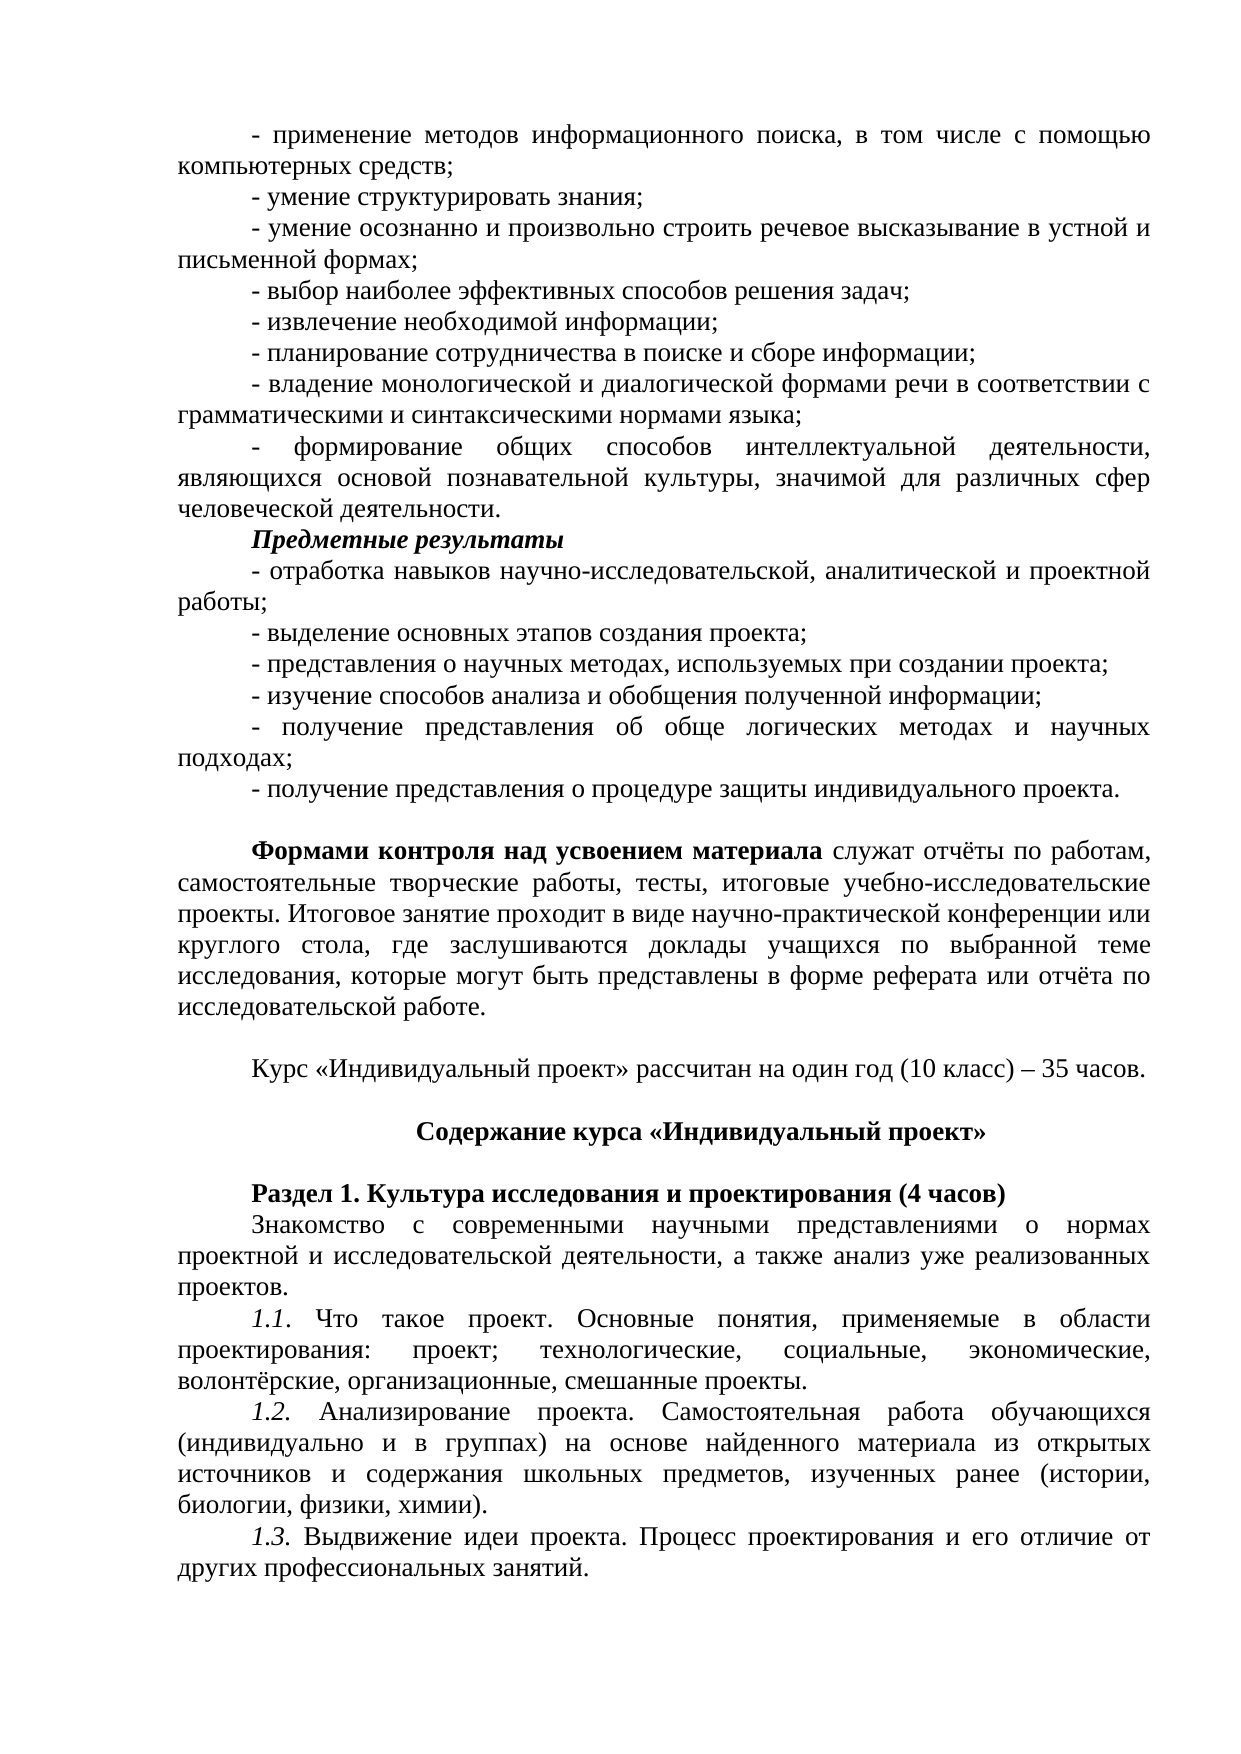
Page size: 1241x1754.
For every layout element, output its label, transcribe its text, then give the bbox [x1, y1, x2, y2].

text - планирование сотрудничества в поиске и сборе информации; [177, 336, 1152, 367]
text 1.3. Выдвижение идеи проекта. Процесс проектирования и его отличие от других профессиональных занятий. [177, 1520, 1152, 1582]
text 1.1. Что такое проект. Основные понятия, применяемые в области проектирования: проект; технологические, социальные, экономические, волонтёрские, организационные, смешанные проекты. [177, 1302, 1152, 1395]
text 1.2. Анализирование проекта. Самостоятельная работа обучающихся (индивидуально и в группах) на основе найденного материала из открытых источников и содержания школьных предметов, изученных ранее (истории, биологии, физики, химии). [177, 1395, 1152, 1520]
text - изучение способов анализа и обобщения полученной информации; [177, 679, 1152, 710]
text Курс «Индивидуальный проект» рассчитан на один год (10 класс) – 35 часов. [177, 1052, 1152, 1084]
text - получение представления об обще логических методах и научных подходах; [177, 710, 1152, 772]
text Содержание курса «Индивидуальный проект» [177, 1115, 1152, 1146]
text - извлечение необходимой информации; [177, 305, 1152, 336]
text Знакомство с современными научными представлениями о нормах проектной и исследовательской деятельности, а также анализ уже реализованных проектов. [177, 1208, 1152, 1302]
text - владение монологической и диалогической формами речи в соответствии с грамматическими и синтаксическими нормами языка; [177, 367, 1152, 429]
text - применение методов информационного поиска, в том числе с помощью компьютерных средств; [177, 118, 1152, 180]
text - получение представления о процедуре защиты индивидуального проекта. [177, 772, 1152, 803]
text Формами контроля над усвоением материала служат отчёты по работам, самостоятельные творческие работы, тесты, итоговые учебно-исследовательские проекты. Итоговое занятие проходит в виде научно-практической конференции или круглого стола, где заслушиваются доклады учащихся по выбранной теме исследования, которые могут быть представлены в форме реферата или отчёта по исследовательской работе. [177, 834, 1152, 1021]
text Предметные результаты [177, 523, 1152, 554]
text - умение структурировать знания; [177, 180, 1152, 212]
text Раздел 1. Культура исследования и проектирования (4 часов) [177, 1177, 1152, 1208]
text - отработка навыков научно-исследовательской, аналитической и проектной работы; [177, 554, 1152, 616]
text - умение осознанно и произвольно строить речевое высказывание в устной и письменной формах; [177, 212, 1152, 274]
text - выбор наиболее эффективных способов решения задач; [177, 274, 1152, 305]
text - представления о научных методах, используемых при создании проекта; [177, 648, 1152, 679]
text - выделение основных этапов создания проекта; [177, 616, 1152, 648]
text - формирование общих способов интеллектуальной деятельности, являющихся основой познавательной культуры, значимой для различных сфер человеческой деятельности. [177, 429, 1152, 523]
